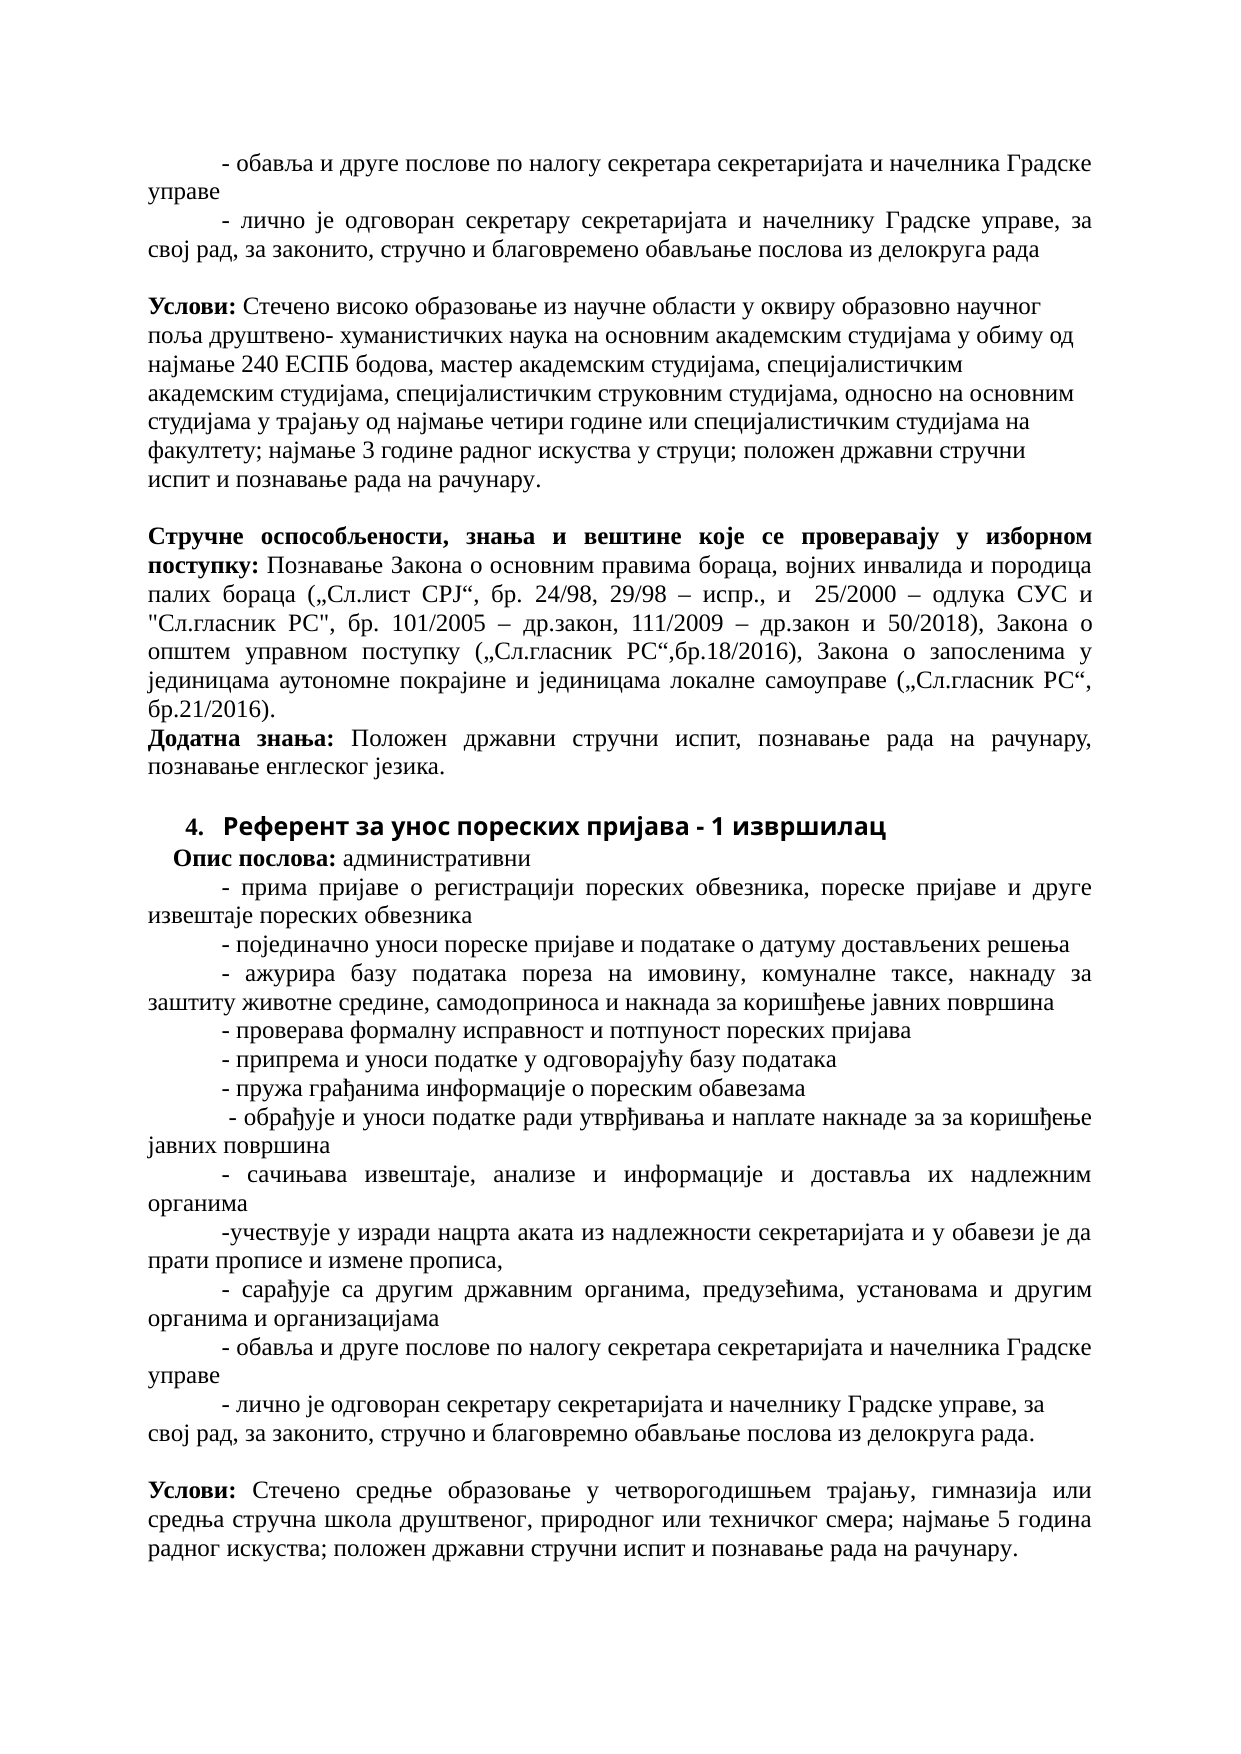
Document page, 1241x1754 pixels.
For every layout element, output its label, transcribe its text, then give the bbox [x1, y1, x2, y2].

text - проверава формалну исправност и потпуност пореских пријава [148, 1015, 1093, 1044]
text Опис послова: административни [148, 843, 1093, 872]
text - прима пријаве о регистрацији пореских обвезника, пореске пријаве и друге извештаје пореских обвезника [148, 872, 1093, 929]
text Стручне оспособљености, знања и вештине које се проверавају у изборном поступку: Познавање Закона о основним правима бораца, војних инвалида и породица палих бораца („Сл.лист СРЈ“, бр. 24/98, 29/98 – испр., и 25/2000 – одлука СУС и "Сл.гласник РС", бр. 101/2005 – др.закон, 111/2009 – др.закон и 50/2018), Закона о општем управном поступку („Сл.гласник РС“,бр.18/2016), Закона о запосленима у јединицама аутономне покрајине и јединицама локалне самоуправе („Сл.гласник РС“, бр.21/2016). [148, 521, 1093, 723]
text - сачињава извештаје, анализе и информације и доставља их надлежним органима [148, 1159, 1093, 1217]
text - пружа грађанима информације о пореским обавезама [148, 1073, 1093, 1102]
text -учествује у изради нацрта аката из надлежности секретаријата и у обавези је да прати прописе и измене прописа, [148, 1217, 1093, 1274]
text Услови: Стечено средње образовање у четворогодишњем трајању, гимназија или средња стручна школа друштвеног, природног или техничког смера; најмање 5 година радног искуства; положен државни стручни испит и познавање рада на рачунару. [148, 1475, 1093, 1562]
text - припрема и уноси податке у одговорајућу базу података [148, 1044, 1093, 1073]
text - ажурира базу података пореза на имовину, комуналне таксе, накнаду за заштиту животне средине, самодоприноса и накнада за коришђење јавних површина [148, 958, 1093, 1015]
text - лично је одговоран секретару секретаријата и начелнику Градске управе, за свој рад, за законито, стручно и благовремено обављање послова из делокруга рада [148, 205, 1093, 263]
text - појединачно уноси пореске пријаве и податаке о датуму достављених решења [148, 929, 1093, 958]
text - обрађује и уноси податке ради утврђивања и наплате накнаде за за коришђење јавних површина [148, 1102, 1093, 1159]
text - обавља и друге послове по налогу секретара секретаријата и начелника Градске управе [148, 148, 1093, 205]
text - обавља и друге послове по налогу секретара секретаријата и начелника Градске управе [148, 1332, 1093, 1389]
text Услови: Стечено високо образовање из научне области у оквиру образовно научног поља друштвено- хуманистичких наука на основним академским студијама у обиму од најмање 240 ЕСПБ бодова, мастер академским студијама, специјалистичким академским студијама, специјалистичким струковним студијама, односно на основним студијама у трајању од најмање четири године или специјалистичким студијама на факултету; најмање 3 године радног искуства у струци; положен државни стручни испит и познавање рада на рачунару. [148, 291, 1093, 493]
text Додатна знања: Положен државни стручни испит, познавање рада на рачунару, познавање енглеског језика. [148, 723, 1093, 780]
list Референт за унос пореских пријава - 1 извршилац [185, 809, 1093, 843]
text - сарађује са другим државним органима, предузећима, установама и другим органима и организацијама [148, 1274, 1093, 1332]
text - лично је одговоран секретару секретаријата и начелнику Градске управе, за свој рад, за законито, стручно и благовремно обављање послова из делокруга рада. [148, 1389, 1093, 1447]
